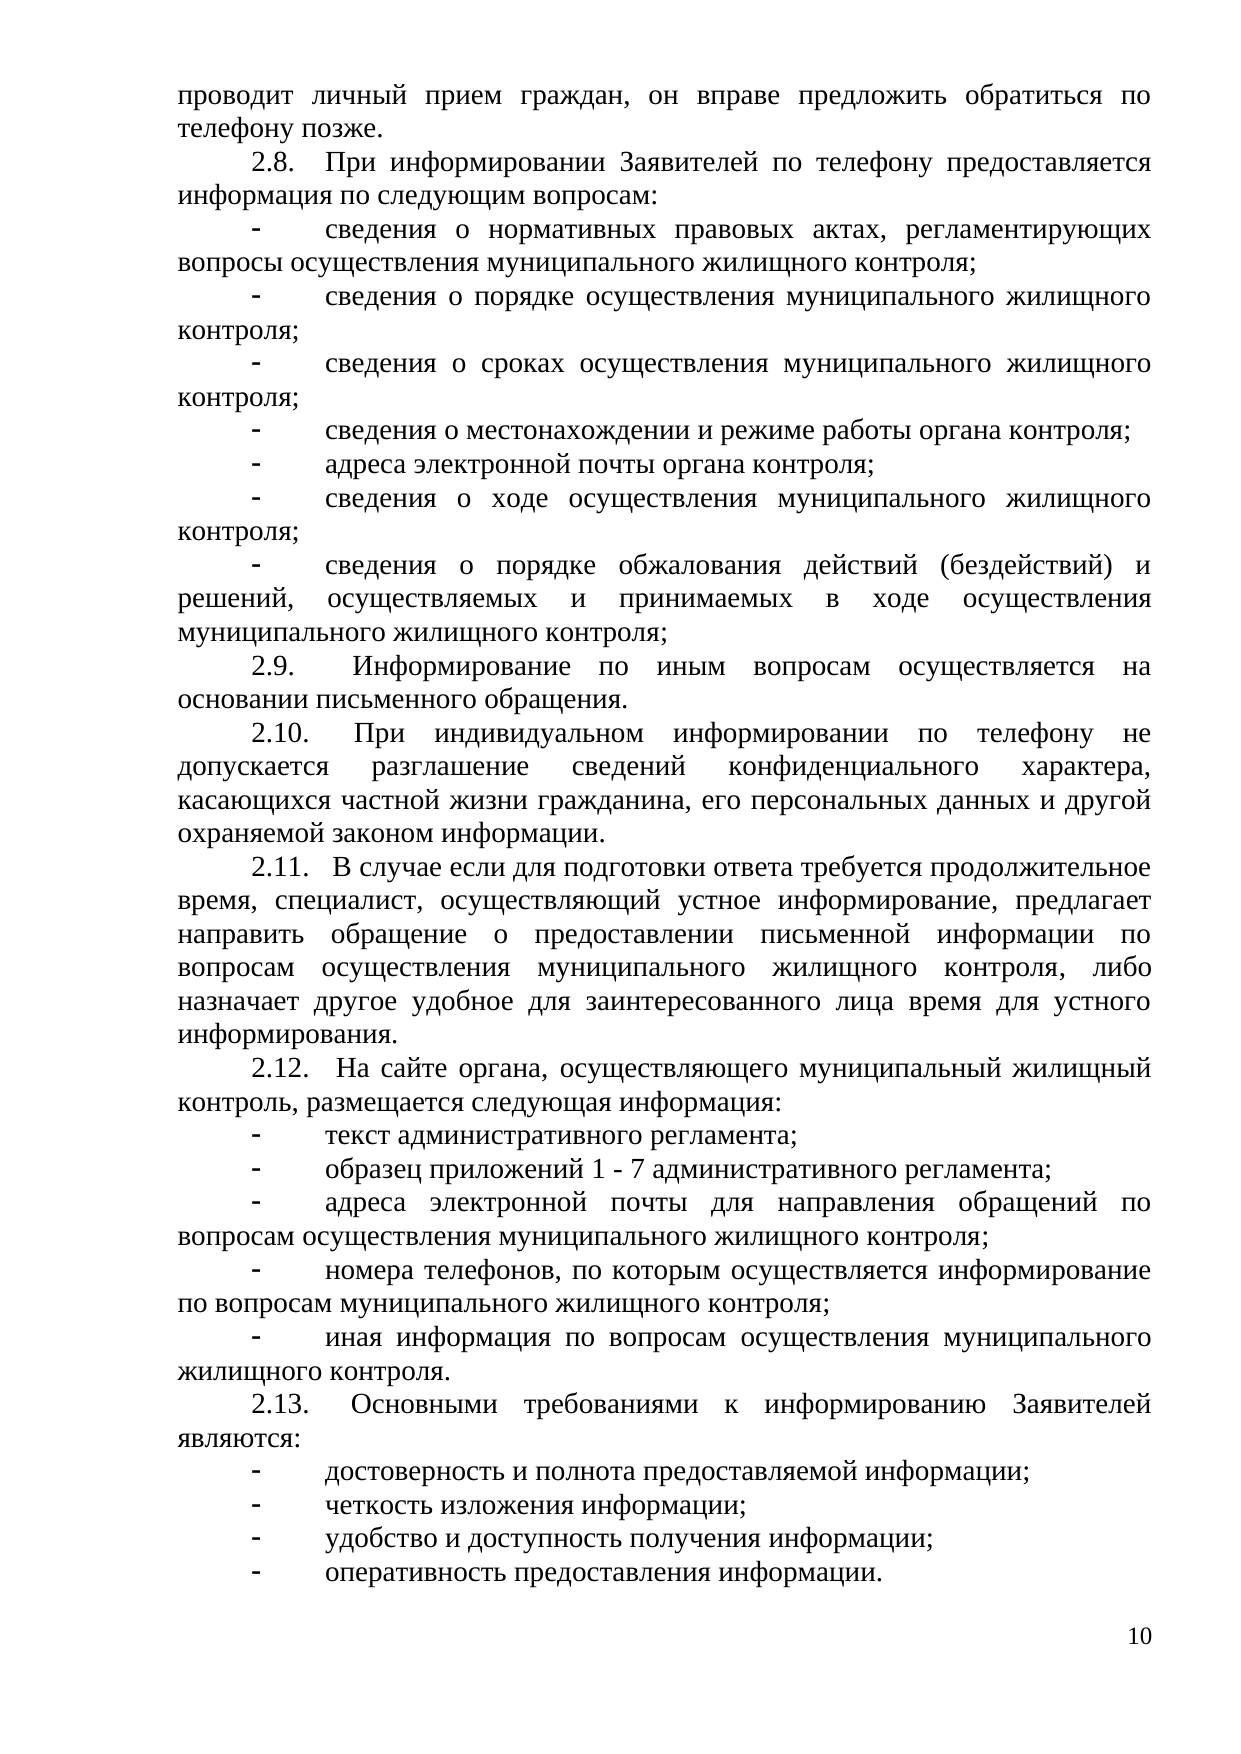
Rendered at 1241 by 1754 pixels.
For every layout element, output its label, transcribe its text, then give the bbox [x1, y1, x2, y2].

list сведения о ходе осуществления муниципального жилищного контроля; [177, 480, 1152, 547]
list сведения о порядке обжалования действий (бездействий) и решений, осуществляемых и принимаемых в ходе осуществления муниципального жилищного контроля; [177, 547, 1152, 648]
list адреса электронной почты органа контроля; [177, 446, 1152, 480]
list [177, 77, 1152, 144]
list номера телефонов, по которым осуществляется информирование по вопросам муниципального жилищного контроля; [177, 1252, 1152, 1319]
list достоверность и полнота предоставляемой информации; [177, 1453, 1152, 1487]
list сведения о нормативных правовых актах, регламентирующих вопросы осуществления муниципального жилищного контроля; [177, 211, 1152, 278]
list При индивидуальном информировании по телефону не допускается разглашение сведений конфиденциального характера, касающихся частной жизни гражданина, его персональных данных и другой охраняемой законом информации. [177, 715, 1152, 849]
list сведения о порядке осуществления муниципального жилищного контроля; [177, 278, 1152, 345]
list иная информация по вопросам осуществления муниципального жилищного контроля. [177, 1319, 1152, 1386]
list адреса электронной почты для направления обращений по вопросам осуществления муниципального жилищного контроля; [177, 1184, 1152, 1252]
list текст административного регламента; [177, 1117, 1152, 1151]
list удобство и доступность получения информации; [177, 1521, 1152, 1554]
list оперативность предоставления информации. [177, 1554, 1152, 1588]
list Основными требованиями к информированию Заявителей являются: [177, 1386, 1152, 1453]
list образец приложений 1 - 7 административного регламента; [177, 1151, 1152, 1184]
list Информирование по иным вопросам осуществляется на основании письменного обращения. [177, 648, 1152, 715]
list При информировании Заявителей по телефону предоставляется информация по следующим вопросам: [177, 144, 1152, 211]
list сведения о местонахождении и режиме работы органа контроля; [177, 412, 1152, 446]
list сведения о сроках осуществления муниципального жилищного контроля; [177, 345, 1152, 412]
list четкость изложения информации; [177, 1487, 1152, 1521]
list На сайте органа, осуществляющего муниципальный жилищный контроль, размещается следующая информация: [177, 1050, 1152, 1117]
list В случае если для подготовки ответа требуется продолжительное время, специалист, осуществляющий устное информирование, предлагает направить обращение о предоставлении письменной информации по вопросам осуществления муниципального жилищного контроля, либо назначает другое удобное для заинтересованного лица время для устного информирования. [177, 849, 1152, 1050]
